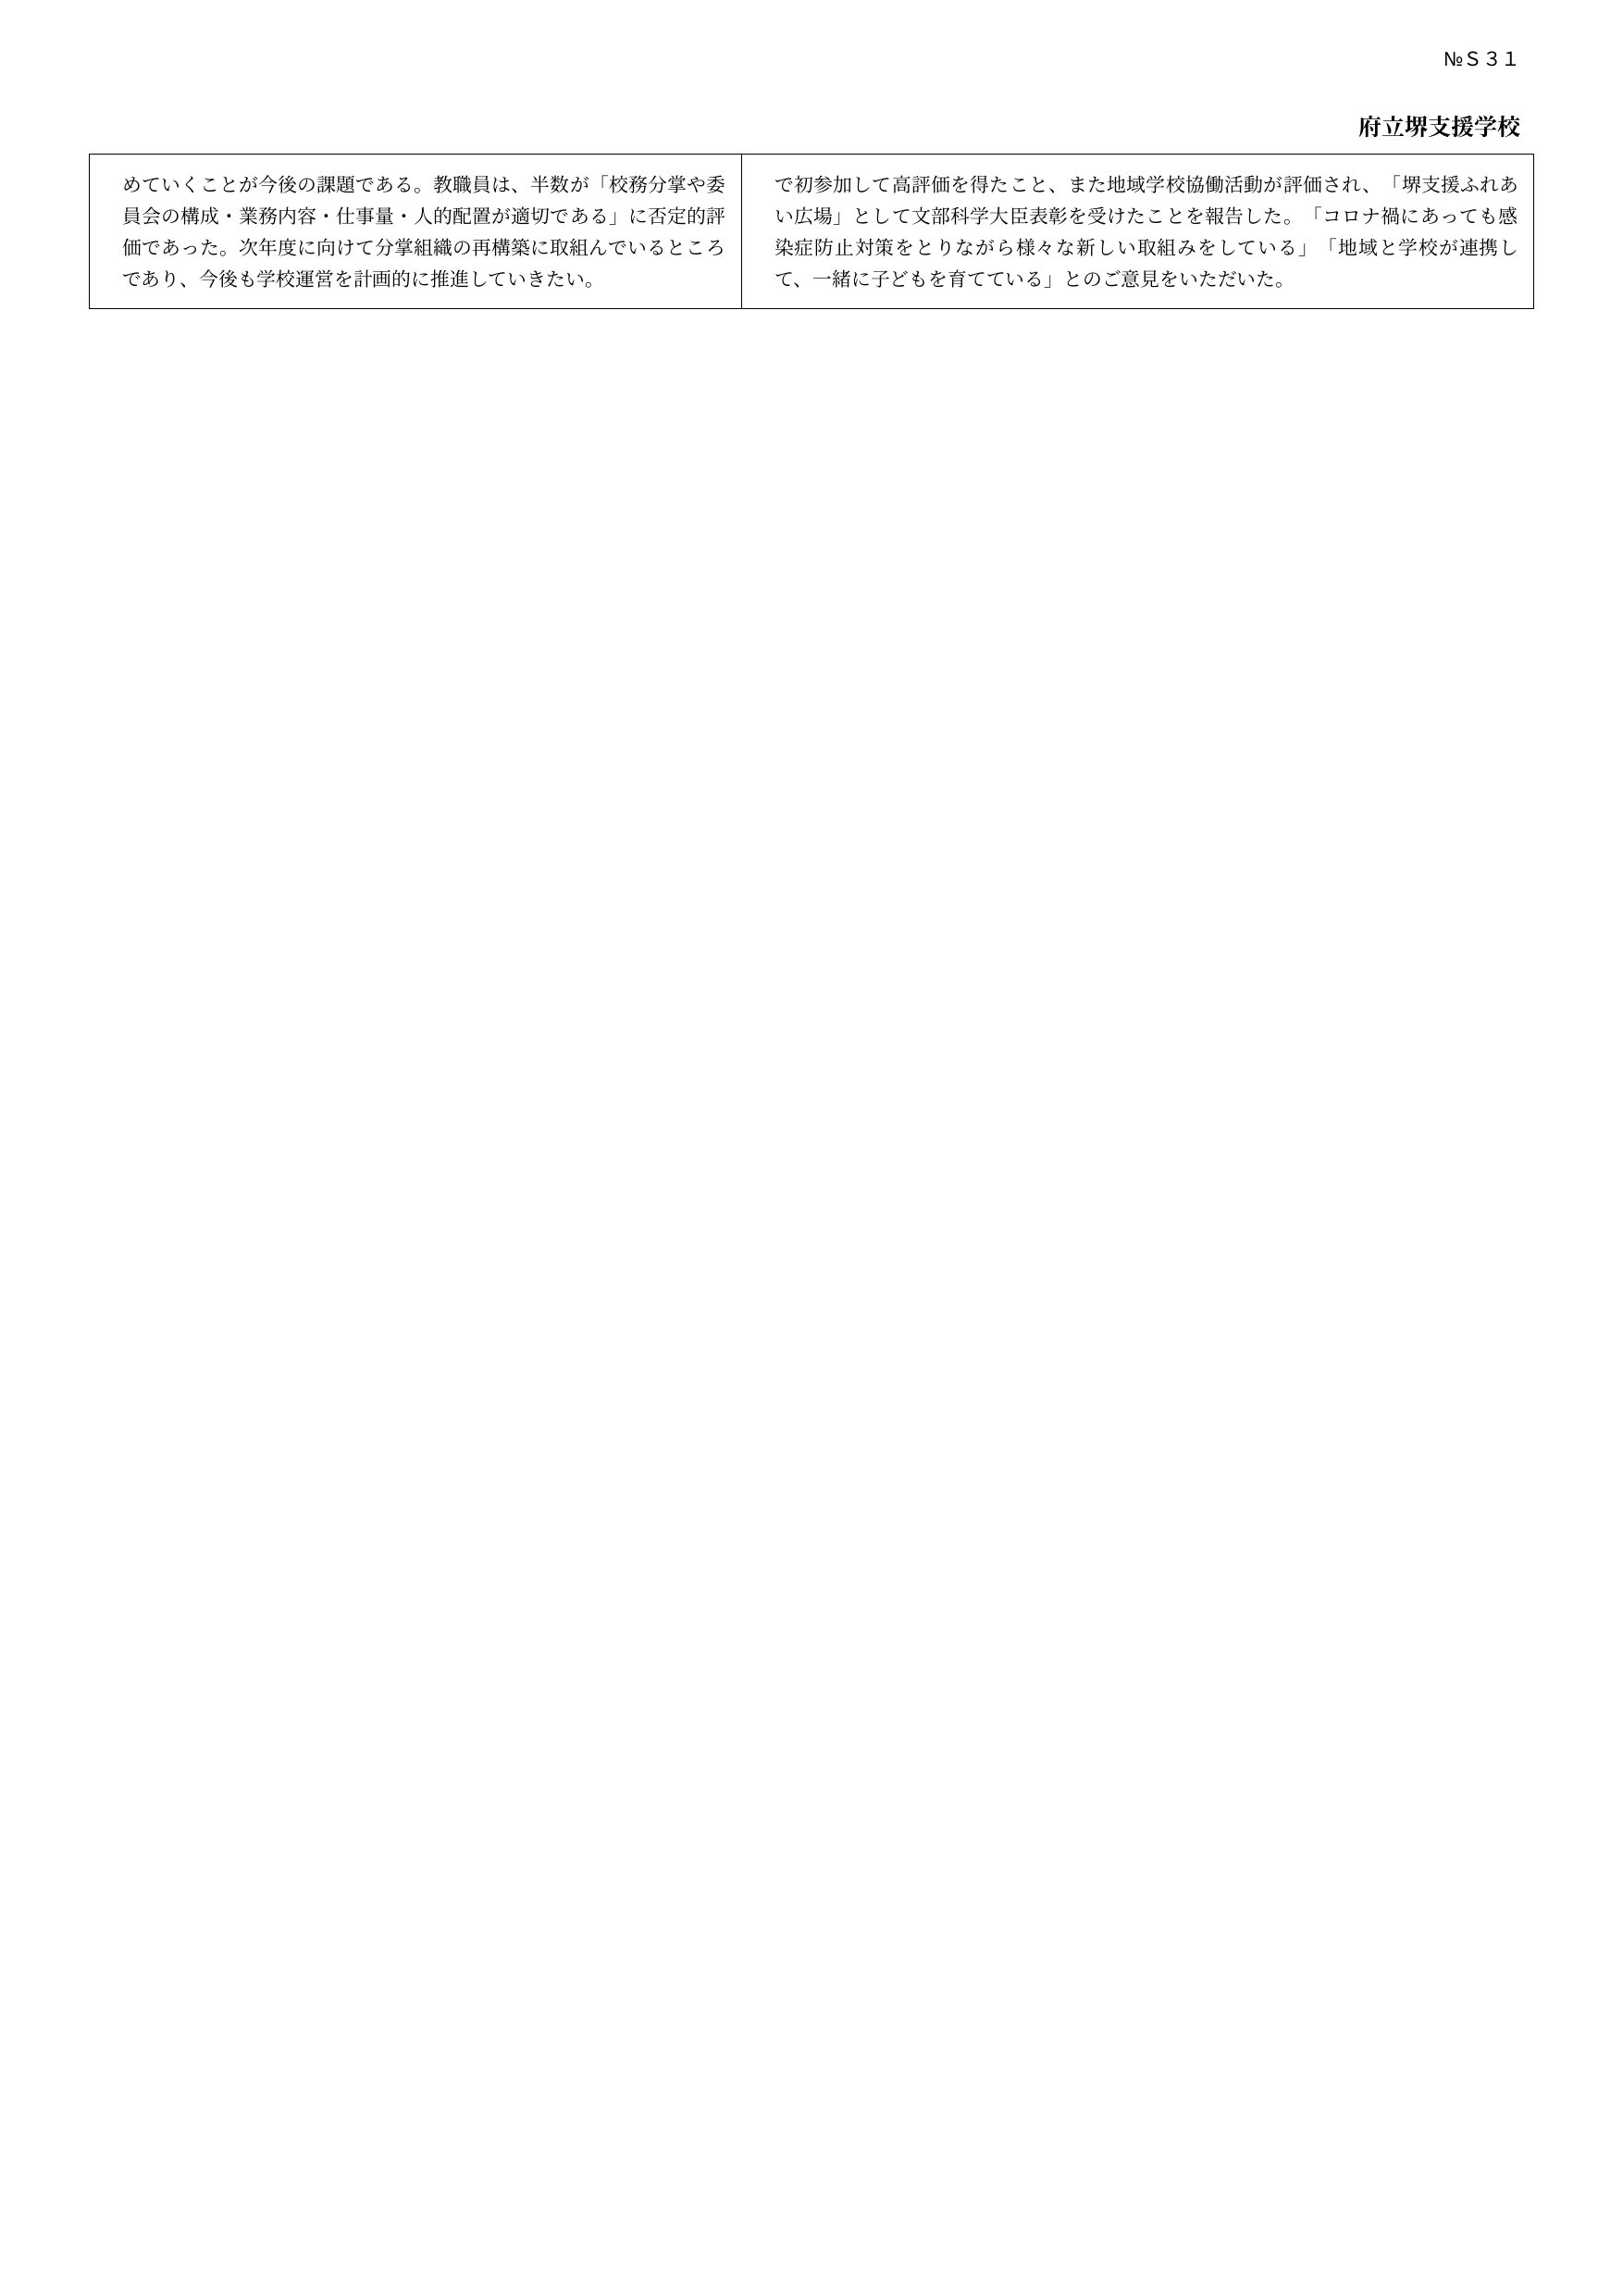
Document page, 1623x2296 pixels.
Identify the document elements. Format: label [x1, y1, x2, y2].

table_cell [742, 155, 1533, 308]
table_cell [90, 155, 741, 308]
